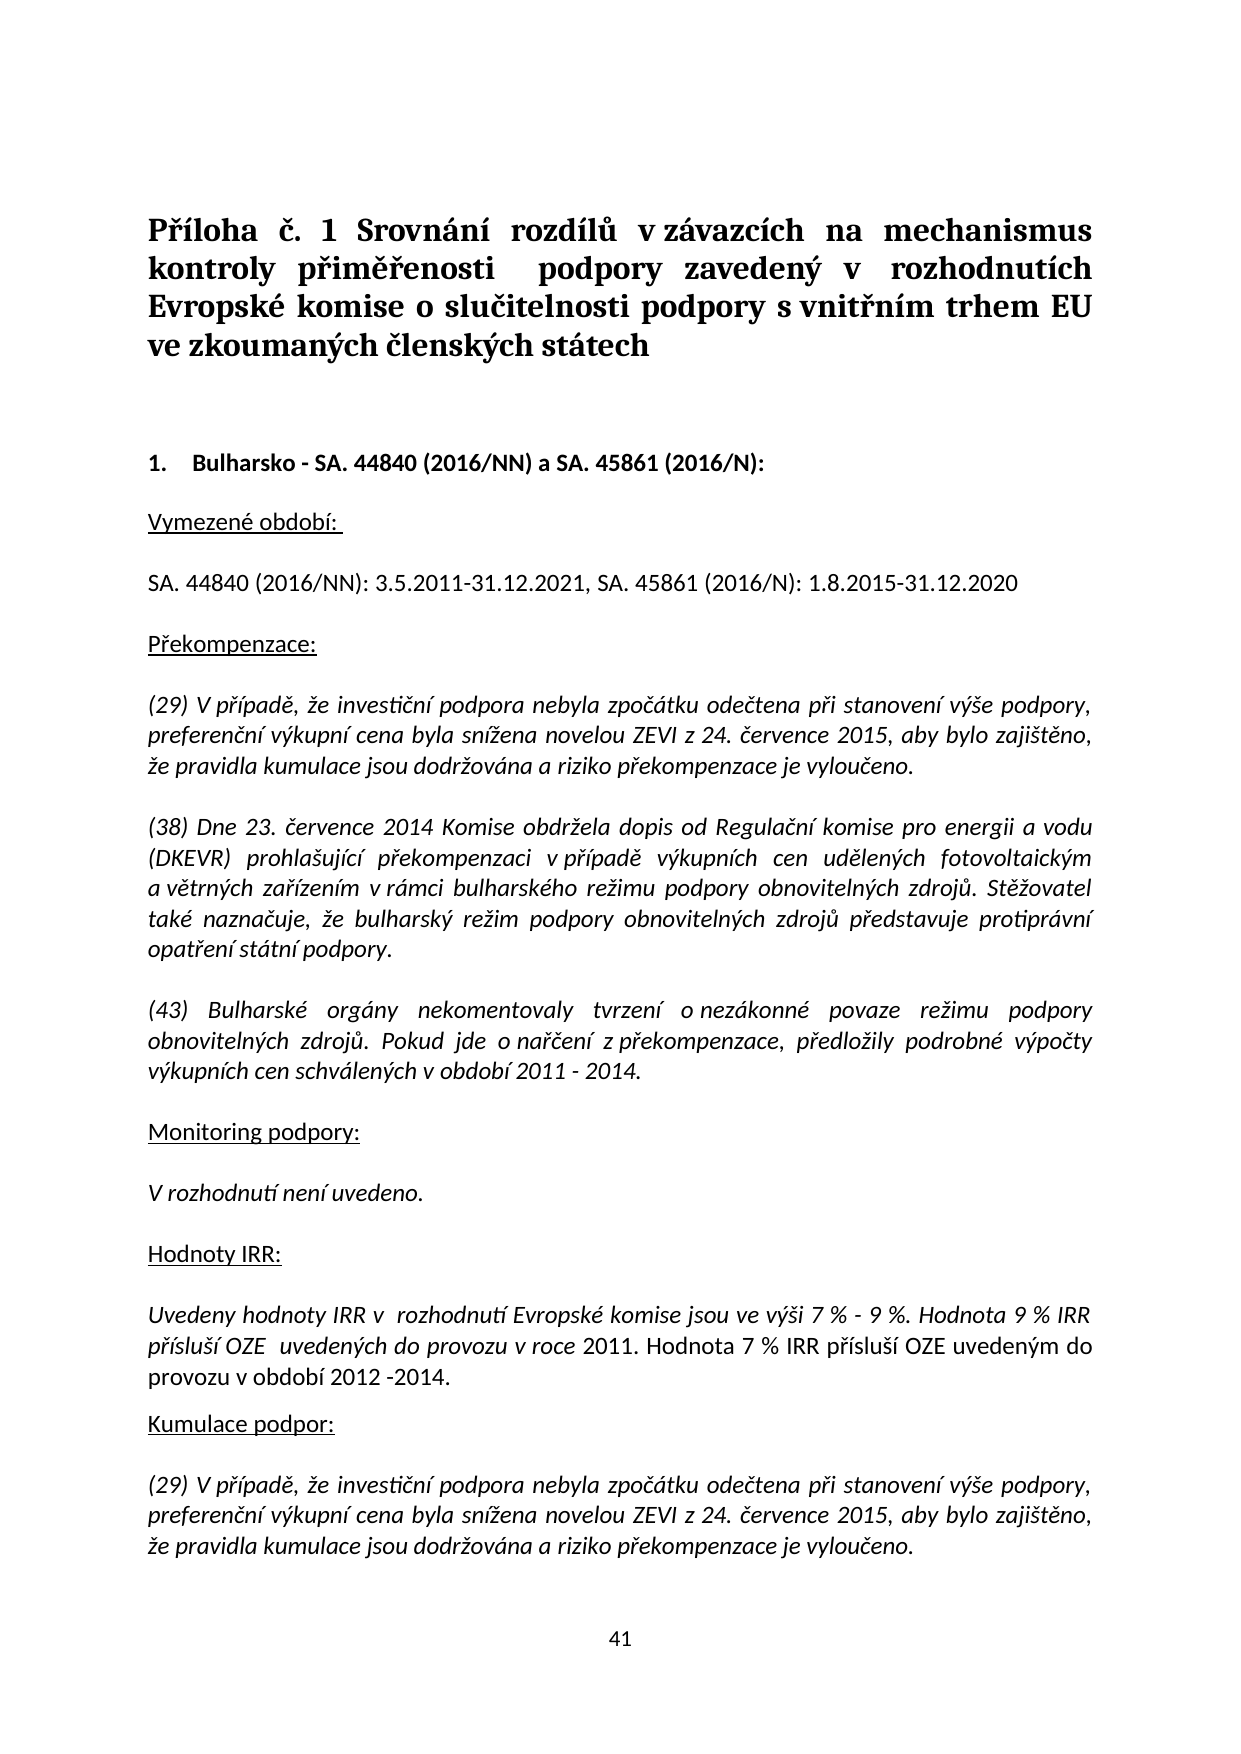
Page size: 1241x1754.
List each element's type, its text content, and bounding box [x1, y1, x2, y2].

text (29) V případě, že investiční podpora nebyla zpočátku odečtena při stanovení výše podpory, preferenční výkupní cena byla snížena novelou ZEVI z 24. července 2015, aby bylo zajištěno, že pravidla kumulace jsou dodržována a riziko překompenzace je vyloučeno. [148, 689, 1093, 781]
text Překompenzace: [148, 628, 1093, 659]
list Bulharsko - SA. 44840 (2016/NN) a SA. 45861 (2016/N): [148, 447, 1093, 477]
text Uvedeny hodnoty IRR v rozhodnutí Evropské komise jsou ve výši 7 % - 9 %. Hodnota 9 % IRR přísluší OZE uvedených do provozu v roce 2011. Hodnota 7 % IRR přísluší OZE uvedeným do provozu v období 2012 -2014. [148, 1299, 1093, 1391]
text (38) Dne 23. července 2014 Komise obdržela dopis od Regulační komise pro energii a vodu (DKEVR) prohlašující překompenzaci v případě výkupních cen udělených fotovoltaickým a větrných zařízením v rámci bulharského režimu podpory obnovitelných zdrojů. Stěžovatel také naznačuje, že bulharský režim podpory obnovitelných zdrojů představuje protiprávní opatření státní podpory. [148, 811, 1093, 964]
subtitle Příloha č. 1 Srovnání rozdílů v závazcích na mechanismus kontroly přiměřenosti podpory zavedený v rozhodnutích Evropské komise o slučitelnosti podpory s vnitřním trhem EU ve zkoumaných členských státech [148, 211, 1093, 364]
text V rozhodnutí není uvedeno. [148, 1177, 1093, 1208]
text (29) V případě, že investiční podpora nebyla zpočátku odečtena při stanovení výše podpory, preferenční výkupní cena byla snížena novelou ZEVI z 24. července 2015, aby bylo zajištěno, že pravidla kumulace jsou dodržována a riziko překompenzace je vyloučeno. [148, 1469, 1093, 1560]
text (43) Bulharské orgány nekomentovaly tvrzení o nezákonné povaze režimu podpory obnovitelných zdrojů. Pokud jde o nařčení z překompenzace, předložily podrobné výpočty výkupních cen schválených v období 2011 - 2014. [148, 994, 1093, 1086]
text SA. 44840 (2016/NN): 3.5.2011-31.12.2021, SA. 45861 (2016/N): 1.8.2015-31.12.2020 [148, 567, 1093, 598]
text Hodnoty IRR: [148, 1238, 1093, 1269]
text Monitoring podpory: [148, 1116, 1093, 1147]
text Vymezené období: [148, 506, 1093, 537]
text Kumulace podpor: [148, 1408, 1093, 1438]
